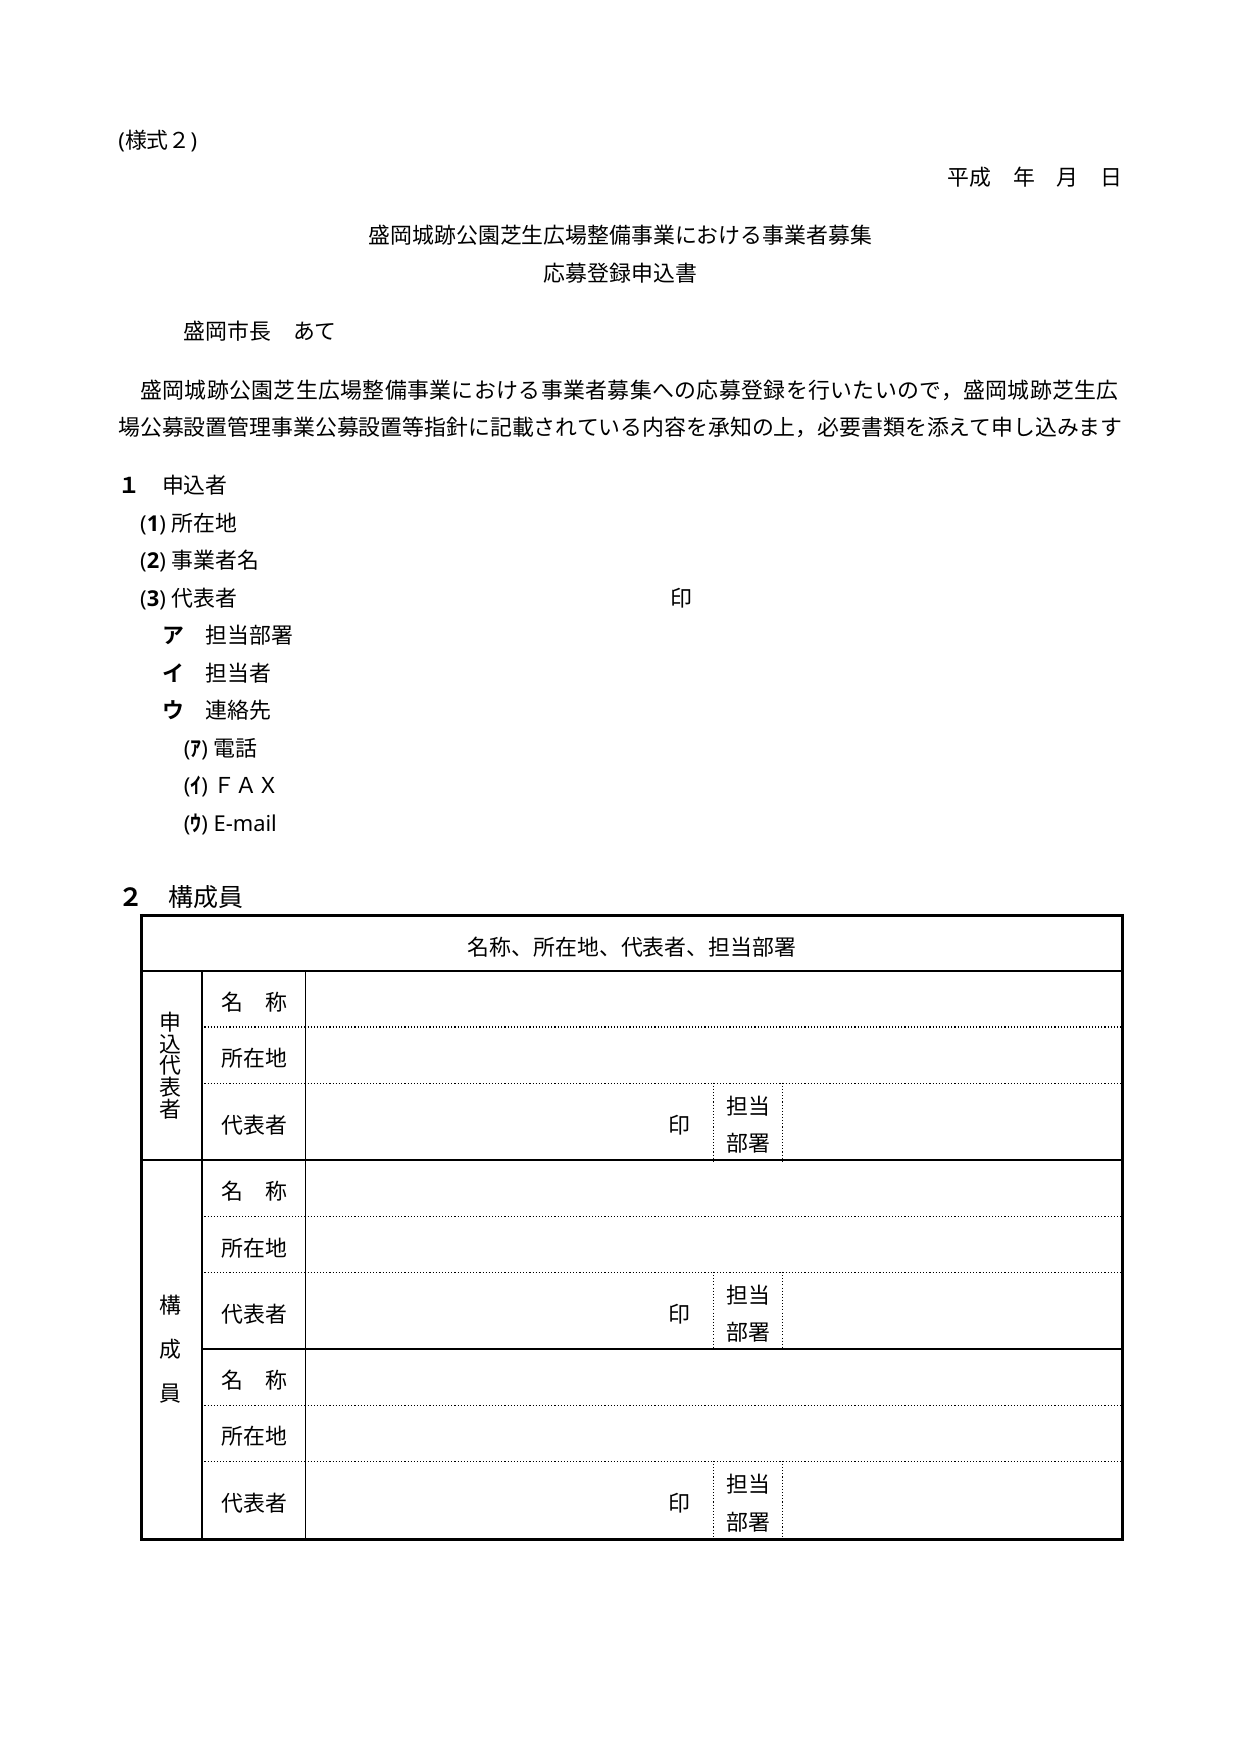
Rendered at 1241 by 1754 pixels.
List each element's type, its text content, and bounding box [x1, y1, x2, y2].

table_cell 名 称 [203, 1161, 305, 1216]
text 盛岡城跡公園芝生広場整備事業における事業者募集への応募登録を行いたいので，盛岡城跡芝生広場公募設置管理事業公募設置等指針に記載されている内容を承知の上，必要書類を添えて申し込みます。 [118, 368, 1122, 443]
table_cell 構 成 員 [143, 1161, 201, 1537]
text 平成 年 月 日 [118, 156, 1122, 193]
table_cell [306, 1026, 1121, 1083]
text ２ 構成員 [118, 876, 1220, 914]
text (ｱ) 電話 [118, 726, 1122, 764]
table_cell 名 称 [203, 972, 305, 1026]
text １ 申込者 [118, 464, 1122, 501]
text (様式２) [118, 118, 1122, 156]
table_cell [306, 972, 1121, 1026]
table_header 名称、所在地、代表者、担当部署 [143, 917, 1121, 970]
table_cell [306, 1161, 1121, 1216]
text 応募登録申込書 [118, 251, 1122, 289]
text (2) 事業者名 [118, 539, 1122, 576]
text (3) 代表者 印 [118, 576, 1122, 614]
table_cell [306, 1405, 1121, 1461]
table_cell [306, 1216, 1121, 1272]
table_cell 担当 部署 [714, 1272, 782, 1348]
text (ｳ) E-mail [118, 801, 1122, 839]
text イ 担当者 [118, 651, 1122, 689]
text (ｲ) ＦＡＸ [118, 764, 1122, 801]
table_cell 名 称 [203, 1350, 305, 1404]
text ウ 連絡先 [118, 689, 1122, 726]
table_cell 所在地 [203, 1026, 305, 1083]
table_cell 印 [306, 1272, 714, 1348]
table_cell 代表者 [203, 1461, 305, 1537]
table_cell 申込代表者 [143, 972, 201, 1159]
table_cell 所在地 [203, 1405, 305, 1461]
text 盛岡市長 あて [118, 310, 1122, 347]
table_cell 代表者 [203, 1083, 305, 1159]
table_cell [782, 1083, 1121, 1159]
table_cell [782, 1461, 1121, 1537]
table_cell 印 [306, 1083, 714, 1159]
table_cell 印 [306, 1461, 714, 1537]
table_cell 担当 部署 [714, 1461, 782, 1537]
table_cell 所在地 [203, 1216, 305, 1272]
text (1) 所在地 [118, 501, 1122, 539]
text 盛岡城跡公園芝生広場整備事業における事業者募集 [118, 214, 1122, 251]
text ア 担当部署 [118, 614, 1122, 651]
table_cell 担当 部署 [714, 1083, 782, 1159]
table_cell 代表者 [203, 1272, 305, 1348]
table_cell [782, 1272, 1121, 1348]
table_cell [306, 1350, 1121, 1404]
